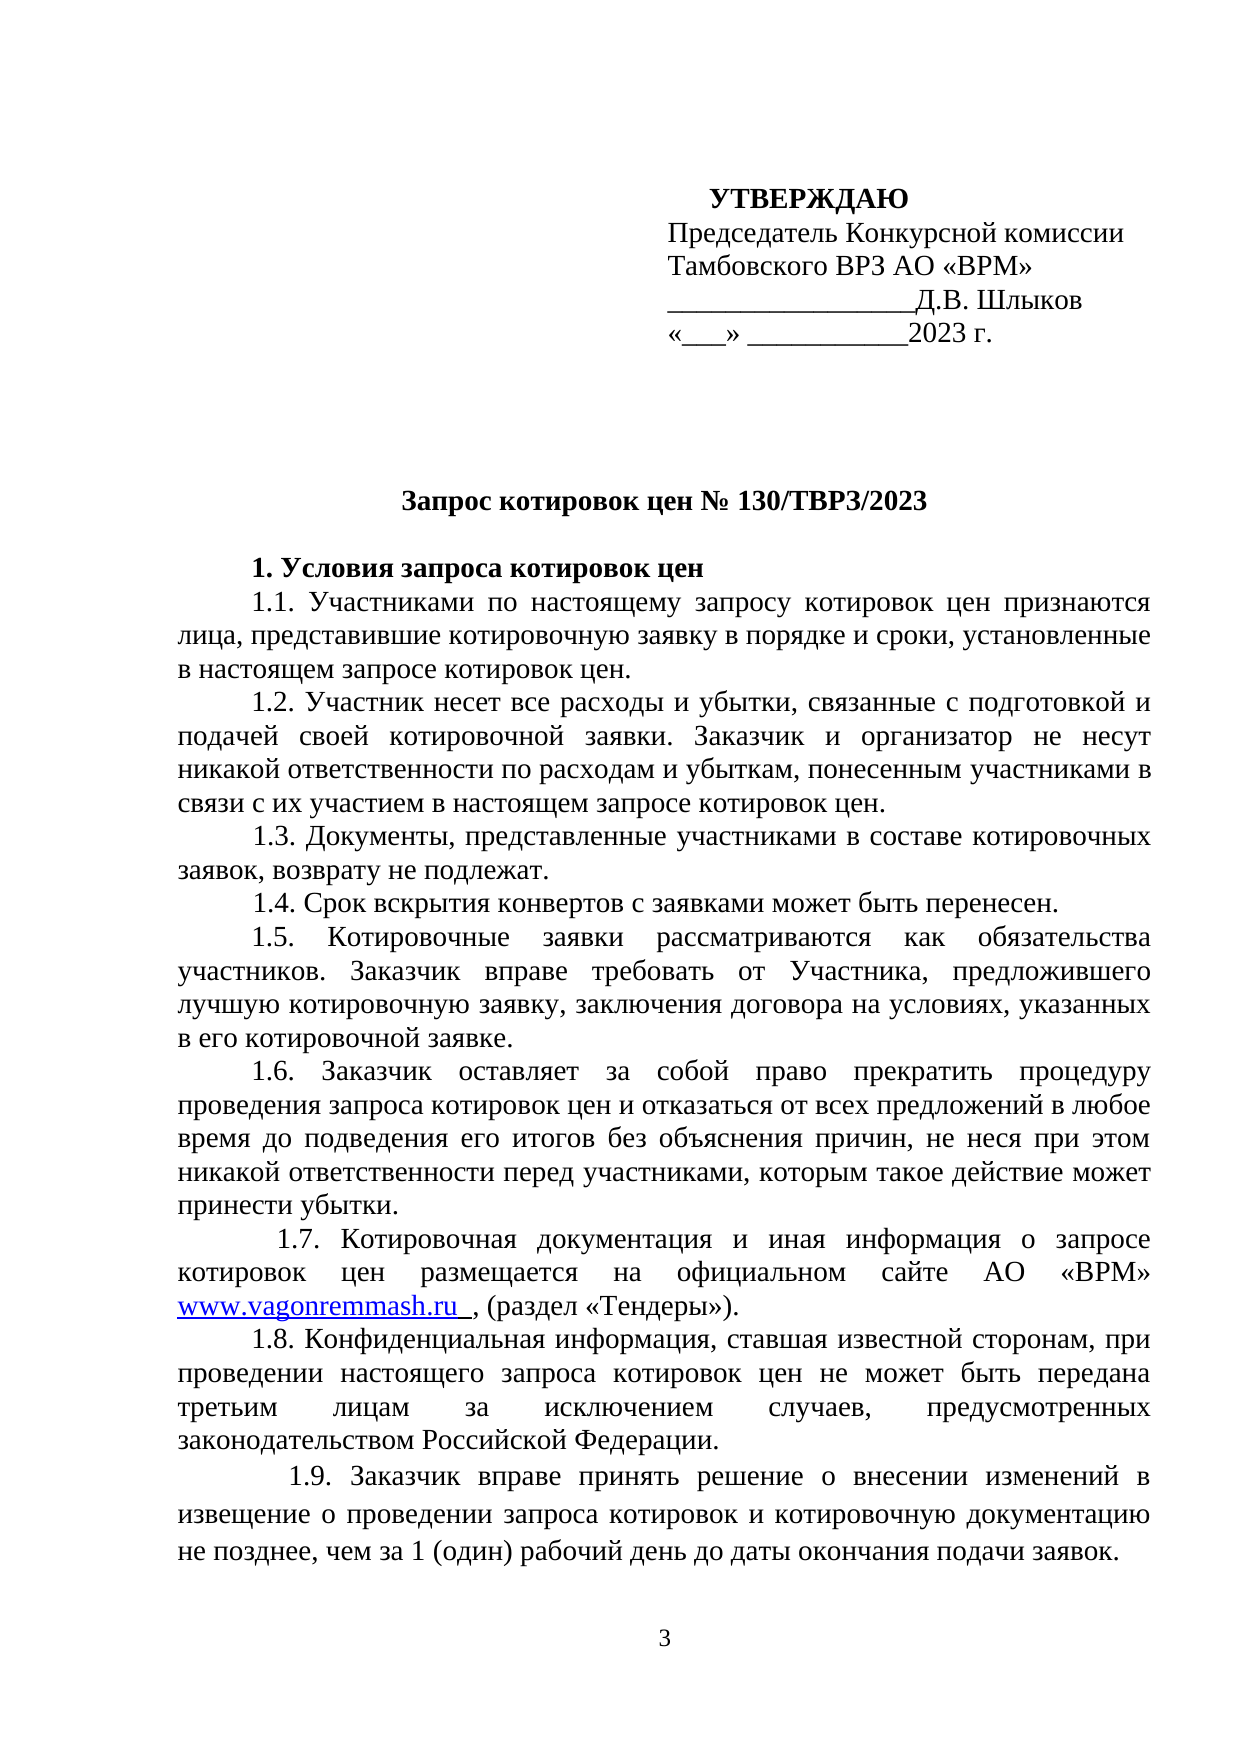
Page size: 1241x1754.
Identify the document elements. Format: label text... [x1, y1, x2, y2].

text 1.5. Котировочные заявки рассматриваются как обязательства участников. Заказчик вправе требовать от Участника, предложившего лучшую котировочную заявку, заключения договора на условиях, указанных в его котировочной заявке. [177, 919, 1152, 1053]
table_header Председатель Конкурсной комиссии [630, 215, 1213, 248]
text 1.8. Конфиденциальная информация, ставшая известной сторонам, при проведении настоящего запроса котировок цен не может быть передана третьим лицам за исключением случаев, предусмотренных законодательством Российской Федерации. [177, 1322, 1152, 1456]
text 1.9. Заказчик вправе принять решение о внесении изменений в извещение о проведении запроса котировок и котировочную документацию не позднее, чем за 1 (один) рабочий день до даты окончания подачи заявок. [177, 1456, 1152, 1568]
text Запрос котировок цен № 130/ТВРЗ/2023 [177, 483, 1152, 517]
text 1.2. Участник несет все расходы и убытки, связанные с подготовкой и подачей своей котировочной заявки. Заказчик и организатор не несут никакой ответственности по расходам и убыткам, понесенным участниками в связи с их участием в настоящем запросе котировок цен. [177, 684, 1152, 818]
text УТВЕРЖДАЮ [709, 181, 1152, 215]
text 1.4. Срок вскрытия конвертов с заявками может быть перенесен. [177, 886, 1152, 919]
text 1.3. Документы, представленные участниками в составе котировочных заявок, возврату не подлежат. [177, 818, 1152, 886]
text 1. Условия запроса котировок цен [177, 550, 1152, 584]
table_cell «___» ___________2023 г. [630, 315, 1213, 349]
text 1.1. Участниками по настоящему запросу котировок цен признаются лица, представившие котировочную заявку в порядке и сроки, установленные в настоящем запросе котировок цен. [177, 584, 1152, 684]
table_cell Тамбовского ВРЗ АО «ВРМ» _________________Д.В. Шлыков [630, 248, 1213, 315]
text 1.7. Котировочная документация и иная информация о запросе котировок цен размещается на официальном сайте АО «ВРМ» www.vagonremmash.ru , (раздел «Тендеры»). [177, 1221, 1152, 1322]
text 1.6. Заказчик оставляет за собой право прекратить процедуру проведения запроса котировок цен и отказаться от всех предложений в любое время до подведения его итогов без объяснения причин, не неся при этом никакой ответственности перед участниками, которым такое действие может принести убытки. [177, 1053, 1152, 1221]
